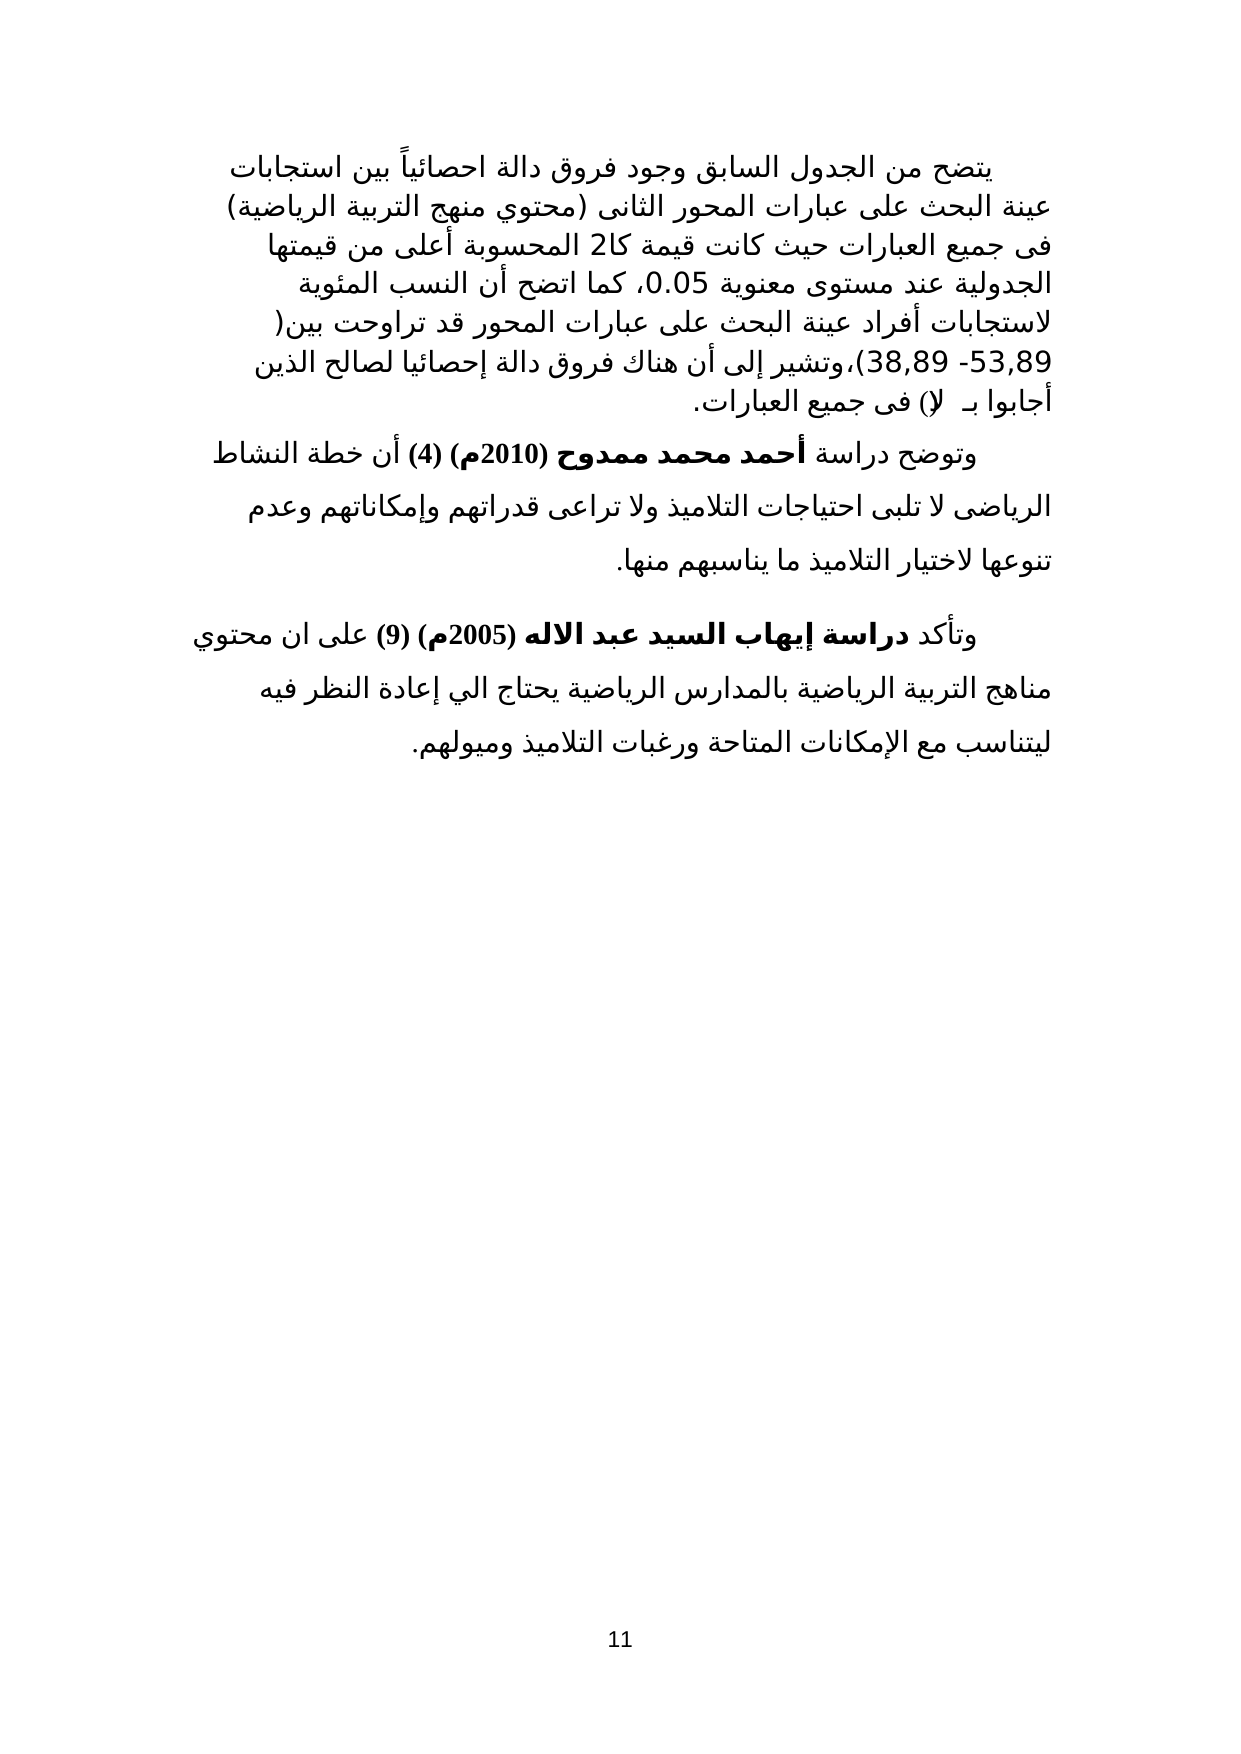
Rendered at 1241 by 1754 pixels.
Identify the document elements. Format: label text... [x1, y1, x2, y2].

text يتضح من الجدول السابق وجود فروق دالة احصائياً بين استجابات عينة البحث على عبارات المحور الثانى (محتوي منهج التربية الرياضية) فى جميع العبارات حيث كانت قيمة كا2 المحسوبة أعلى من قيمتها الجدولية عند مستوى معنوية 0.05، كما اتضح أن النسب المئوية لاستجابات أفراد عينة البحث على عبارات المحور قد تراوحت بين(53,89- 38,89)،وتشير إلى أن هناك فروق دالة إحصائيا لصالح الذين أجابوا بـ (لا) فى جميع العبارات. [187, 150, 1053, 418]
text وتأكد دراسة إيهاب السيد عبد الاله (2005م) (9) على ان محتوي مناهج التربية الرياضية بالمدارس الرياضية يحتاج الي إعادة النظر فيه ليتناسب مع الإمكانات المتاحة ورغبات التلاميذ وميولهم. [187, 617, 1053, 758]
text وتوضح دراسة أحمد محمد ممدوح (2010م) (4) أن خطة النشاط الرياضى لا تلبى احتياجات التلاميذ ولا تراعى قدراتهم وإمكاناتهم وعدم تنوعها لاختيار التلاميذ ما يناسبهم منها. [187, 436, 1053, 577]
